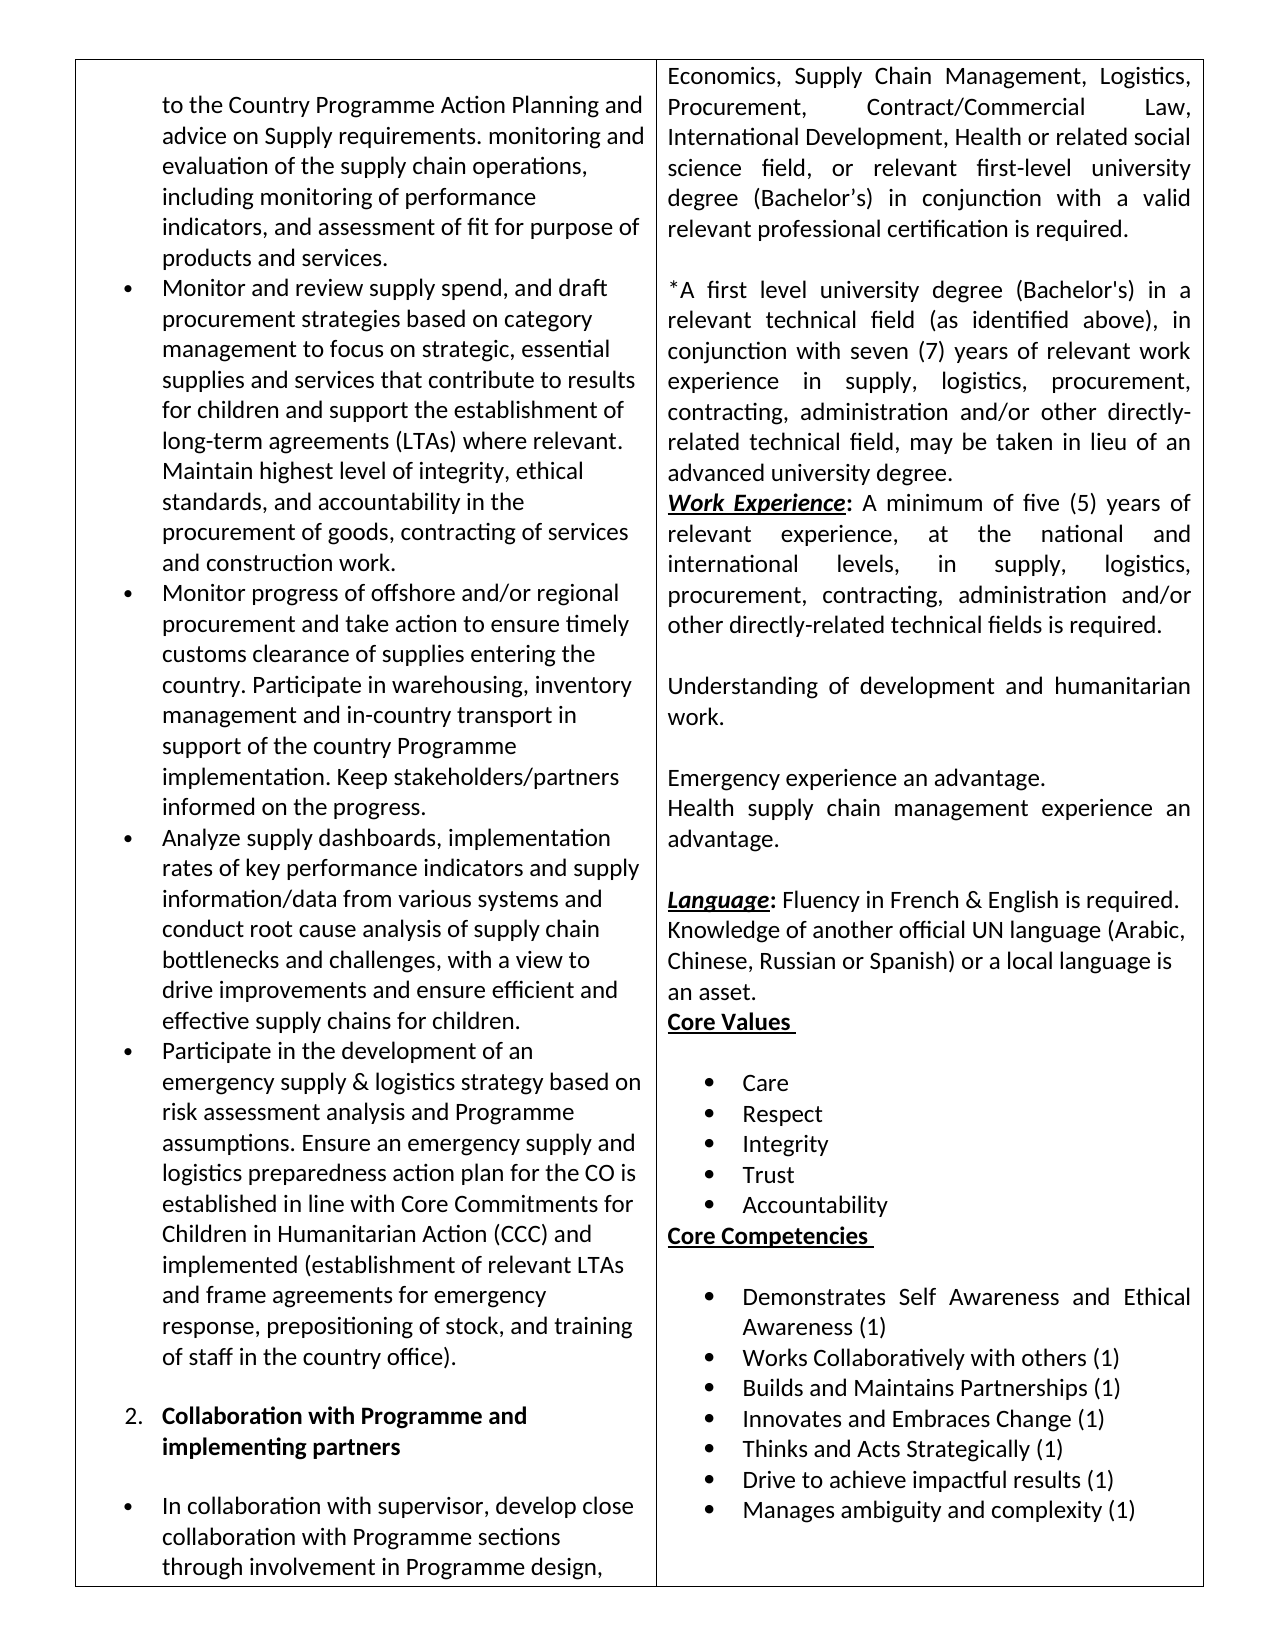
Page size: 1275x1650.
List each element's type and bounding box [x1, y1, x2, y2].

table_cell [76, 60, 656, 1586]
table_cell [657, 60, 1203, 1586]
